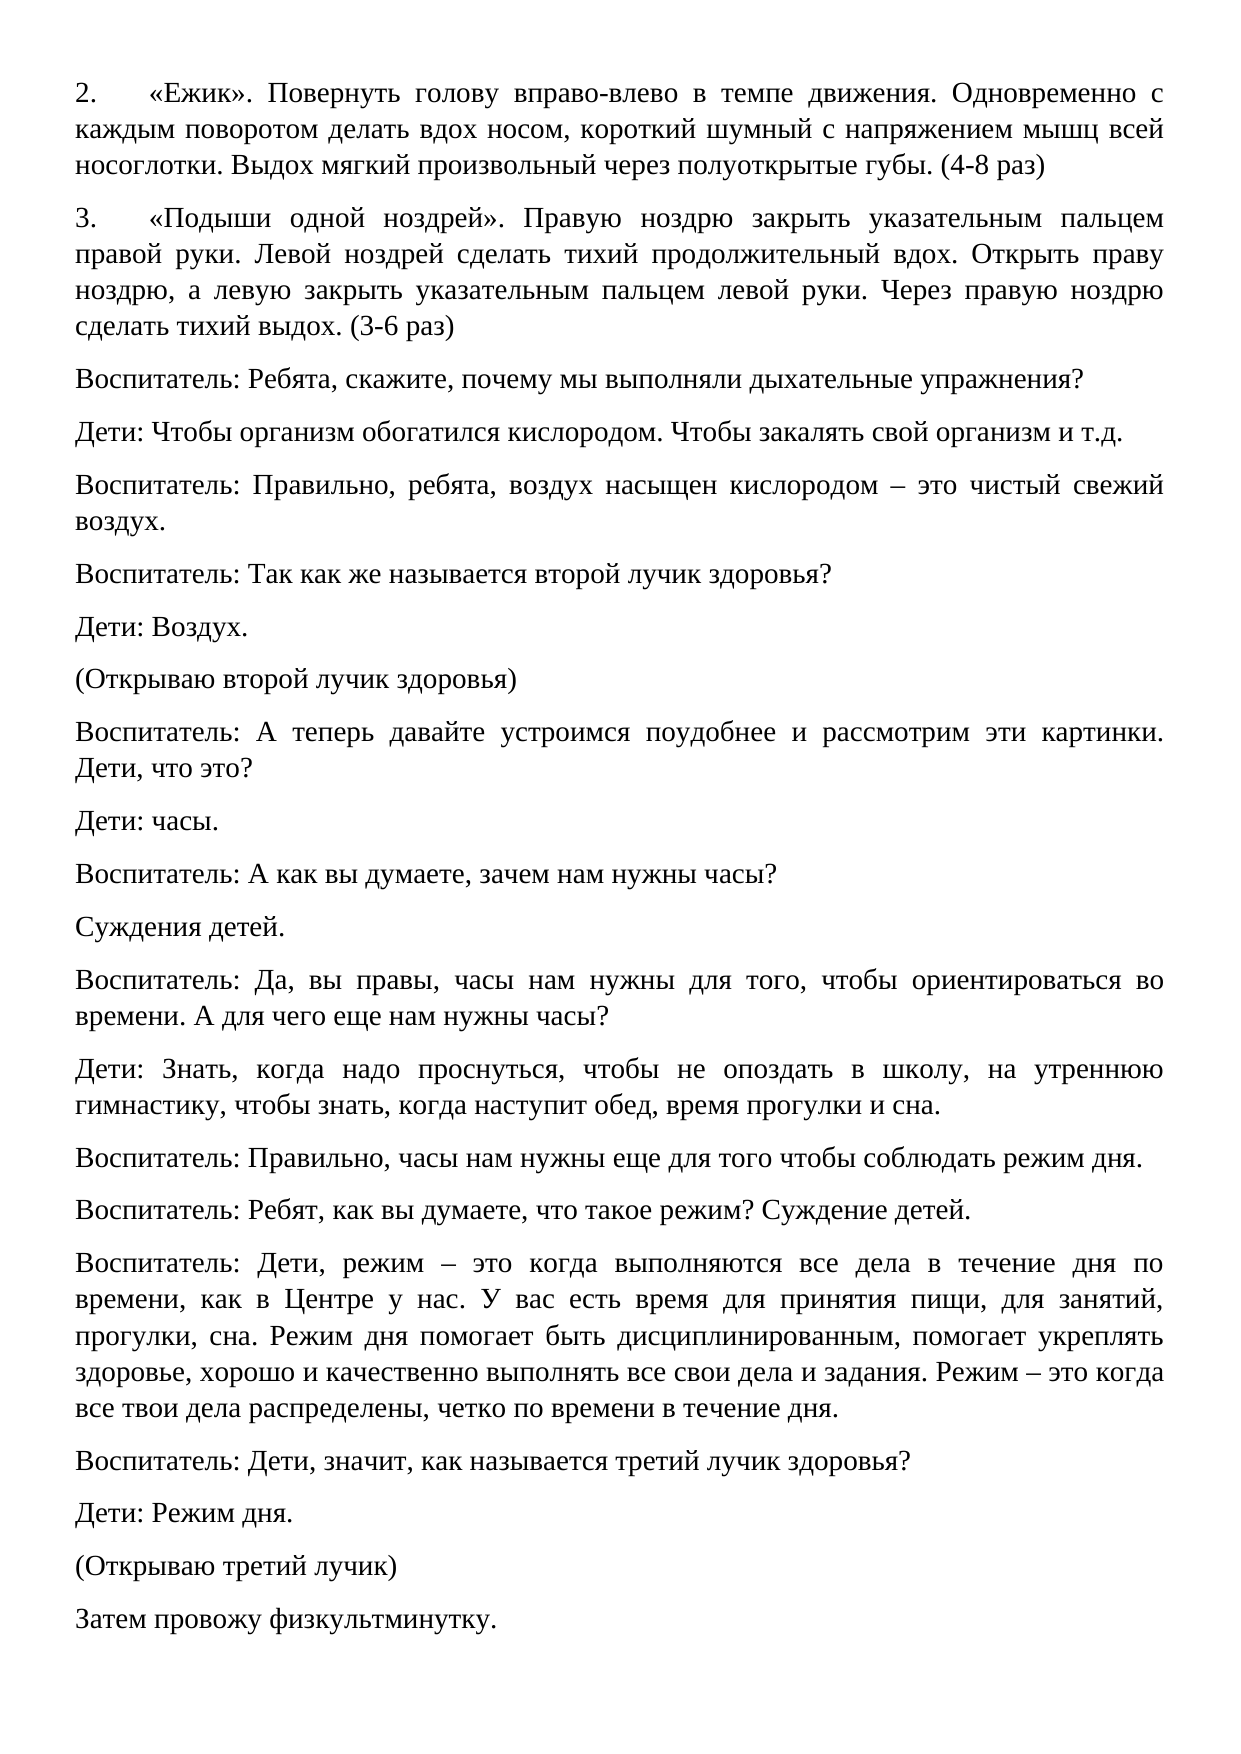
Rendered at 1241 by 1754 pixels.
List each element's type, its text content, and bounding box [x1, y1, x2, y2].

text 3. «Подыши одной ноздрей». Правую ноздрю закрыть указательным пальцем правой руки. Левой ноздрей сделать тихий продолжительный вдох. Открыть праву ноздрю, а левую закрыть указательным пальцем левой руки. Через правую ноздрю сделать тихий выдох. (3-6 раз) [75, 200, 1165, 342]
text Воспитатель: Правильно, ребята, воздух насыщен кислородом – это чистый свежий воздух. [75, 467, 1165, 537]
text Воспитатель: Дети, значит, как называется третий лучик здоровья? [75, 1443, 1165, 1476]
text Воспитатель: А как вы думаете, зачем нам нужны часы? [75, 856, 1165, 890]
text Дети: часы. [75, 803, 1165, 837]
text Воспитатель: Да, вы правы, часы нам нужны для того, чтобы ориентироваться во времени. А для чего еще нам нужны часы? [75, 962, 1165, 1031]
text (Открываю второй лучик здоровья) [75, 662, 1165, 695]
text Воспитатель: Ребята, скажите, почему мы выполняли дыхательные упражнения? [75, 361, 1165, 395]
text Воспитатель: Правильно, часы нам нужны еще для того чтобы соблюдать режим дня. [75, 1140, 1165, 1173]
text 2. «Ежик». Повернуть голову вправо-влево в темпе движения. Одновременно с каждым поворотом делать вдох носом, короткий шумный с напряжением мышц всей носоглотки. Выдох мягкий произвольный через полуоткрытые губы. (4-8 раз) [75, 75, 1165, 181]
text Дети: Знать, когда надо проснуться, чтобы не опоздать в школу, на утреннюю гимнастику, чтобы знать, когда наступит обед, время прогулки и сна. [75, 1051, 1165, 1120]
text Дети: Воздух. [75, 609, 1165, 642]
text Дети: Режим дня. [75, 1496, 1165, 1529]
text Затем провожу физкультминутку. [75, 1601, 1165, 1635]
text Дети: Чтобы организм обогатился кислородом. Чтобы закалять свой организм и т.д. [75, 414, 1165, 448]
text Воспитатель: А теперь давайте устроимся поудобнее и рассмотрим эти картинки. Дети, что это? [75, 714, 1165, 784]
text Суждения детей. [75, 909, 1165, 942]
text Воспитатель: Так как же называется второй лучик здоровья? [75, 556, 1165, 589]
text (Открываю третий лучик) [75, 1548, 1165, 1582]
text Воспитатель: Дети, режим – это когда выполняются все дела в течение дня по времени, как в Центре у нас. У вас есть время для принятия пищи, для занятий, прогулки, сна. Режим дня помогает быть дисциплинированным, помогает укреплять здоровье, хорошо и качественно выполнять все свои дела и задания. Режим – это когда все твои дела распределены, четко по времени в течение дня. [75, 1245, 1165, 1423]
text Воспитатель: Ребят, как вы думаете, что такое режим? Суждение детей. [75, 1192, 1165, 1226]
